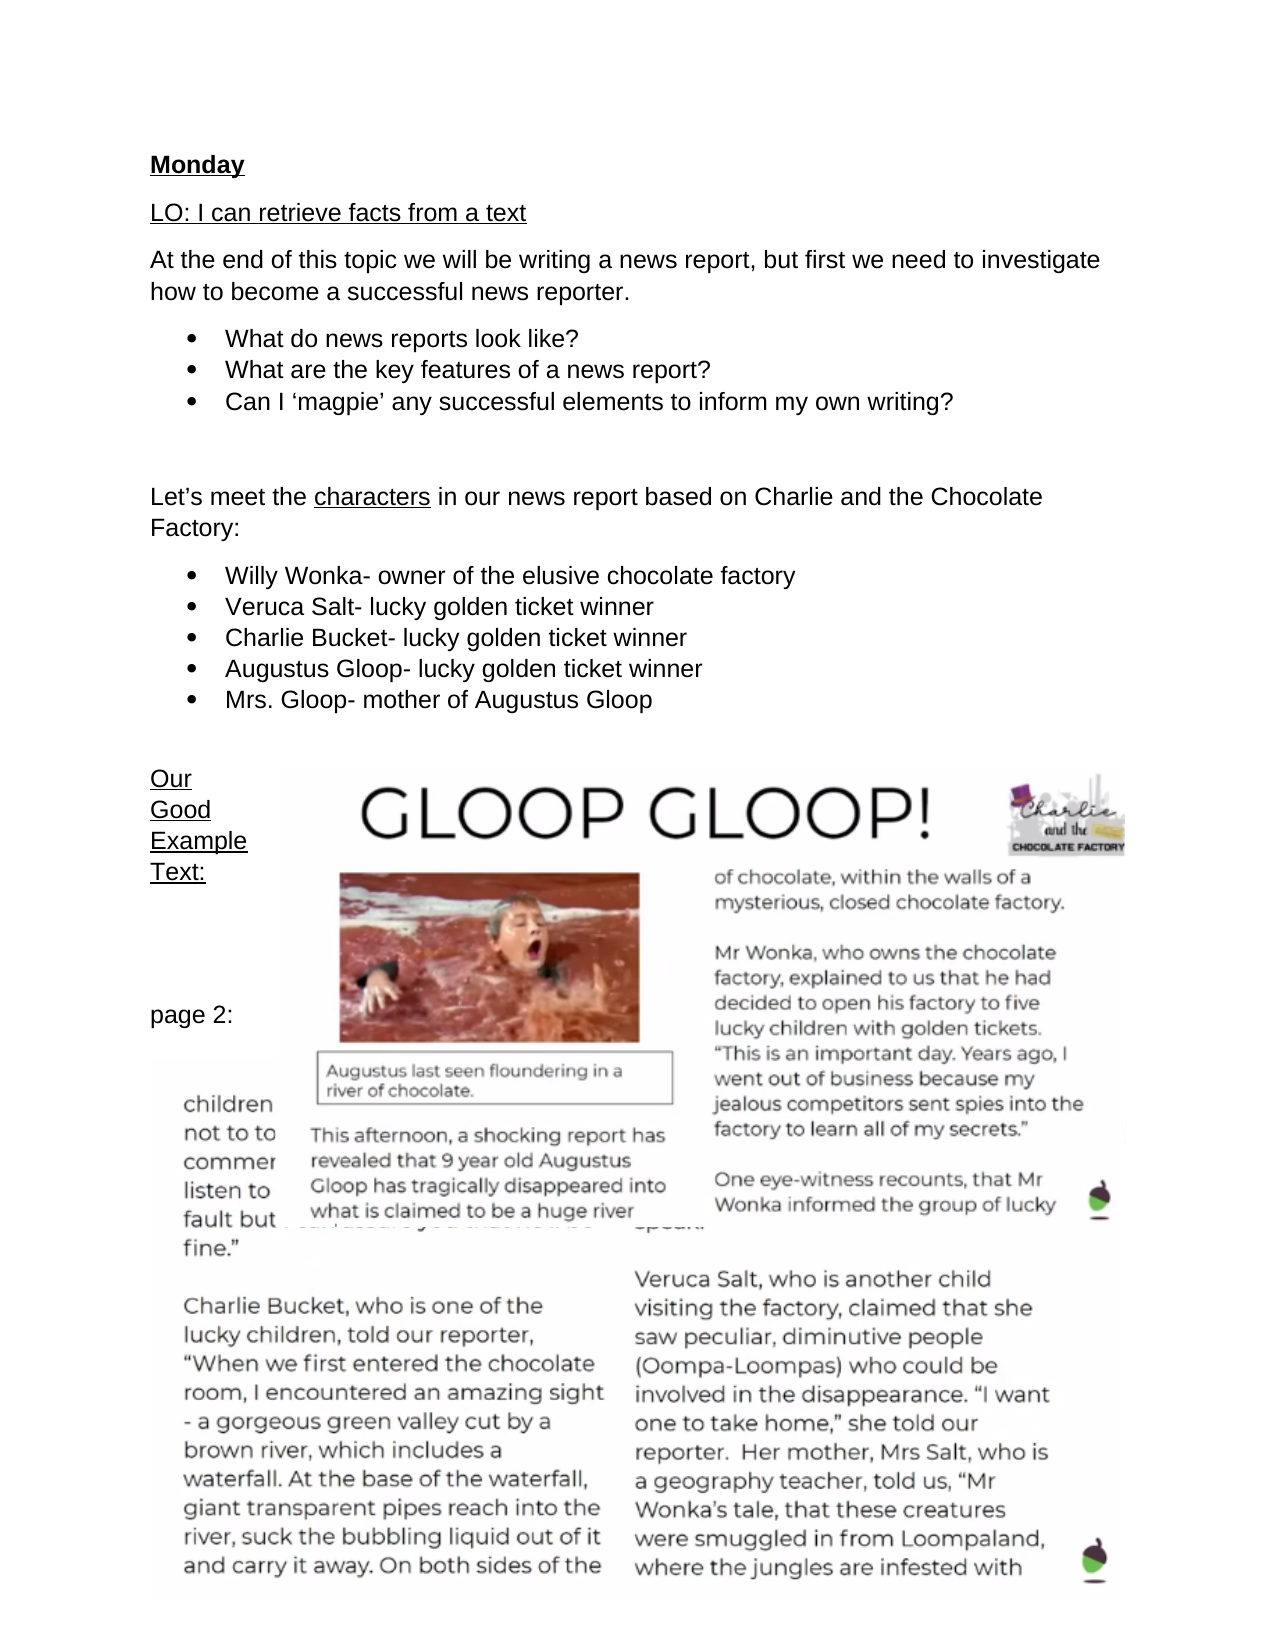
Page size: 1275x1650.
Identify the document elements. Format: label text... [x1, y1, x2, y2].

picture [150, 764, 1125, 1603]
text At the end of this topic we will be writing a news report, but first we need to investigate how to become a successful news reporter. [150, 245, 1125, 305]
list Mrs. Gloop- mother of Augustus Gloop [187, 685, 1125, 714]
list Can I ‘magpie’ any successful elements to inform my own writing? [187, 386, 1125, 415]
text page 2: [150, 1000, 275, 1029]
list What do news reports look like? [187, 324, 1125, 353]
list Veruca Salt- lucky golden ticket winner [187, 592, 1125, 621]
list What are the key features of a news report? [187, 355, 1125, 384]
text Monday [150, 150, 1125, 179]
list Willy Wonka- owner of the elusive chocolate factory [187, 561, 1125, 589]
text Let’s meet the characters in our news report based on Charlie and the Chocolate Factory: [150, 482, 1125, 542]
text Our Good Example Text: [150, 764, 275, 886]
list Augustus Gloop- lucky golden ticket winner [187, 654, 1125, 683]
list Charlie Bucket- lucky golden ticket winner [187, 623, 1125, 652]
text LO: I can retrieve facts from a text [150, 198, 1125, 226]
